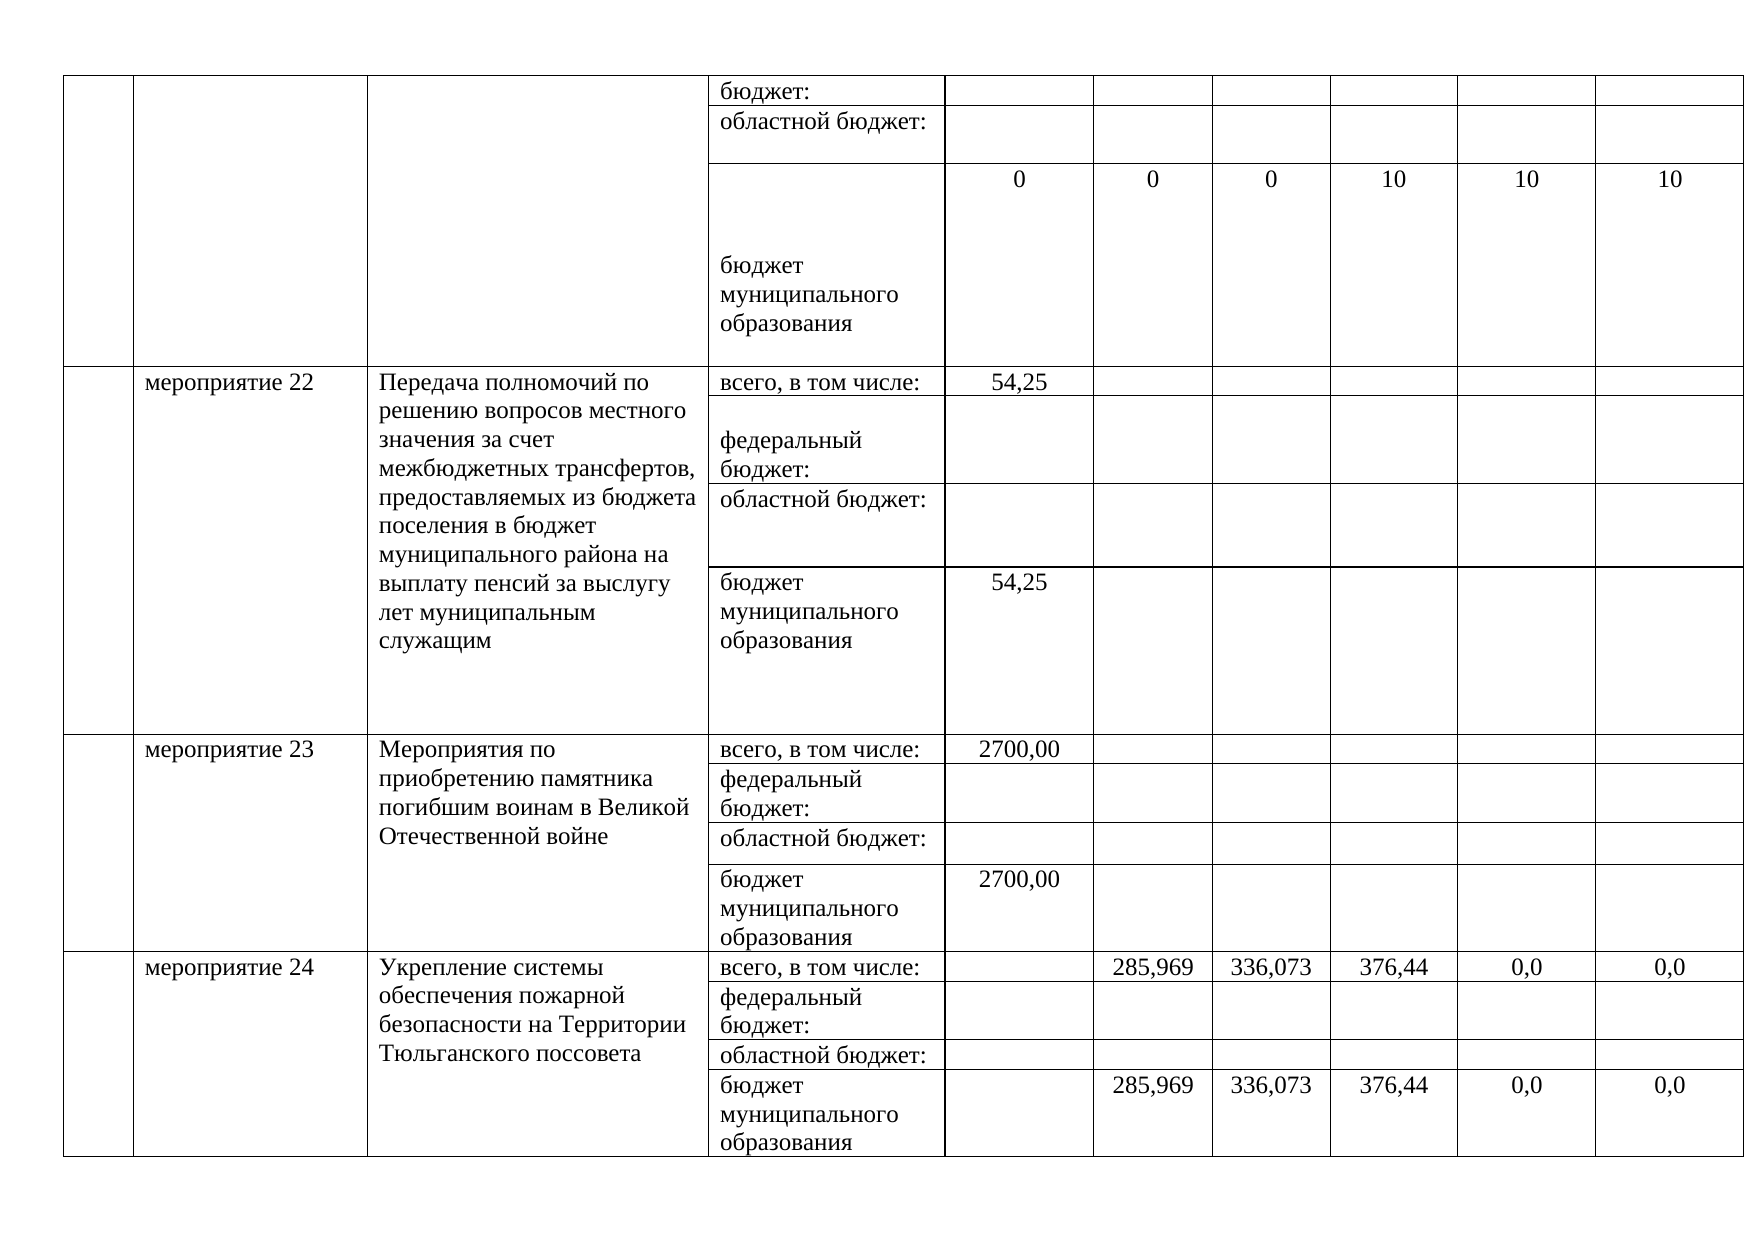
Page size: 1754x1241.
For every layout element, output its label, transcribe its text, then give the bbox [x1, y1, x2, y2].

table_cell всего, в том числе: [709, 735, 944, 763]
table_cell [1596, 568, 1743, 733]
table_cell [946, 952, 1093, 981]
table_cell [1094, 735, 1212, 763]
table_cell [1213, 982, 1330, 1039]
table_cell 0,0 [1458, 952, 1595, 981]
table_cell [1094, 764, 1212, 822]
table_cell [1331, 735, 1457, 763]
table_cell [1458, 76, 1595, 105]
table_cell [1458, 735, 1595, 763]
table_cell [1458, 764, 1595, 822]
table_cell [1596, 764, 1743, 822]
table_cell федеральный бюджет: [709, 396, 944, 483]
table_cell [1213, 76, 1330, 105]
table_cell 0,0 [1596, 1070, 1743, 1156]
table_cell [1213, 735, 1330, 763]
table_cell 376,44 [1331, 1070, 1457, 1156]
table_cell [1596, 1040, 1743, 1069]
table_cell [1213, 764, 1330, 822]
table_cell [1331, 865, 1457, 951]
table_cell [1458, 823, 1595, 863]
table_cell мероприятие 23 [134, 735, 367, 951]
table_cell [1458, 568, 1595, 733]
table_cell мероприятие 22 [134, 367, 367, 733]
table_cell [1596, 484, 1743, 566]
table_cell [1331, 367, 1457, 395]
table_cell [1458, 396, 1595, 483]
table_cell мероприятие 24 [134, 952, 367, 1156]
table_cell [1331, 1040, 1457, 1069]
table_cell [1213, 396, 1330, 483]
table_cell 0,0 [1596, 952, 1743, 981]
table_cell [1458, 484, 1595, 566]
table_cell [1596, 982, 1743, 1039]
table_cell [1596, 106, 1743, 163]
table_cell бюджет муниципального образования [709, 568, 944, 733]
table_cell [946, 823, 1093, 863]
table_cell Передача полномочий по решению вопросов местного значения за счет межбюджетных трансфертов, предоставляемых из бюджета поселения в бюджет муниципального района на выплату пенсий за выслугу лет муниципальным служащим [368, 367, 708, 733]
table_cell бюджет муниципального образования [709, 865, 944, 951]
table_cell 54,25 [946, 568, 1093, 733]
table_cell 10 [1458, 164, 1595, 366]
table_cell [1094, 76, 1212, 105]
table_cell областной бюджет: [709, 823, 944, 863]
table_cell [946, 106, 1093, 163]
table_cell всего, в том числе: [709, 952, 944, 981]
table_cell 2700,00 [946, 735, 1093, 763]
table_cell 0 [1213, 164, 1330, 366]
table_cell [1213, 865, 1330, 951]
table_cell [1331, 76, 1457, 105]
table_cell федеральный бюджет: [709, 76, 944, 105]
table_cell 336,073 [1213, 1070, 1330, 1156]
table_cell 54,25 [946, 367, 1093, 395]
table_cell 285,969 [1094, 1070, 1212, 1156]
table_cell [1331, 106, 1457, 163]
table_cell [1213, 568, 1330, 733]
table_cell [1331, 823, 1457, 863]
table_cell 2700,00 [946, 865, 1093, 951]
table_cell [1458, 1040, 1595, 1069]
table_cell [1094, 865, 1212, 951]
table_cell областной бюджет: [709, 484, 944, 566]
table_cell [1596, 823, 1743, 863]
table_cell [946, 1070, 1093, 1156]
table_cell [1458, 367, 1595, 395]
table_cell [1094, 1040, 1212, 1069]
table_cell [1331, 982, 1457, 1039]
table_cell [1331, 568, 1457, 733]
table_cell [1596, 367, 1743, 395]
table_cell 336,073 [1213, 952, 1330, 981]
table_cell бюджет муниципального образования [709, 1070, 944, 1156]
table_cell [64, 735, 133, 951]
table_cell [1596, 76, 1743, 105]
table_cell Мероприятия по приобретению памятника погибшим воинам в Великой Отечественной войне [368, 735, 708, 951]
table_cell [1094, 106, 1212, 163]
table_cell [1094, 823, 1212, 863]
table_cell [946, 982, 1093, 1039]
table_cell 0 [1094, 164, 1212, 366]
table_cell [1213, 1040, 1330, 1069]
table_cell [1458, 982, 1595, 1039]
table_cell областной бюджет: [709, 106, 944, 163]
table_cell [1331, 396, 1457, 483]
table_cell [1331, 484, 1457, 566]
table_cell [1213, 367, 1330, 395]
table_cell [1458, 106, 1595, 163]
table_cell федеральный бюджет: [709, 764, 944, 822]
table_cell [946, 764, 1093, 822]
table_cell 10 [1596, 164, 1743, 366]
table_cell 10 [1331, 164, 1457, 366]
table_cell 376,44 [1331, 952, 1457, 981]
table_cell всего, в том числе: [709, 367, 944, 395]
table_cell [1596, 396, 1743, 483]
table_cell [1596, 865, 1743, 951]
table_cell [946, 396, 1093, 483]
table_cell [1094, 396, 1212, 483]
table_cell федеральный бюджет: [709, 982, 944, 1039]
table_cell областной бюджет: [709, 1040, 944, 1069]
table_cell [946, 1040, 1093, 1069]
table_cell 0 [946, 164, 1093, 366]
table_cell [1094, 982, 1212, 1039]
table_cell [1331, 764, 1457, 822]
table_cell [1094, 367, 1212, 395]
table_cell [1458, 865, 1595, 951]
table_cell бюджет муниципального образования [709, 164, 944, 366]
table_cell [1094, 568, 1212, 733]
table_cell [1213, 484, 1330, 566]
table_cell [64, 952, 133, 1156]
table_cell [946, 76, 1093, 105]
table_cell 0,0 [1458, 1070, 1595, 1156]
table_cell [946, 484, 1093, 566]
table_cell [1596, 735, 1743, 763]
table_cell [1213, 823, 1330, 863]
table_cell [64, 367, 133, 733]
table_cell 285,969 [1094, 952, 1212, 981]
table_cell [1213, 106, 1330, 163]
table_cell Укрепление системы обеспечения пожарной безопасности на Территории Тюльганского поссовета [368, 952, 708, 1156]
table_cell [1094, 484, 1212, 566]
